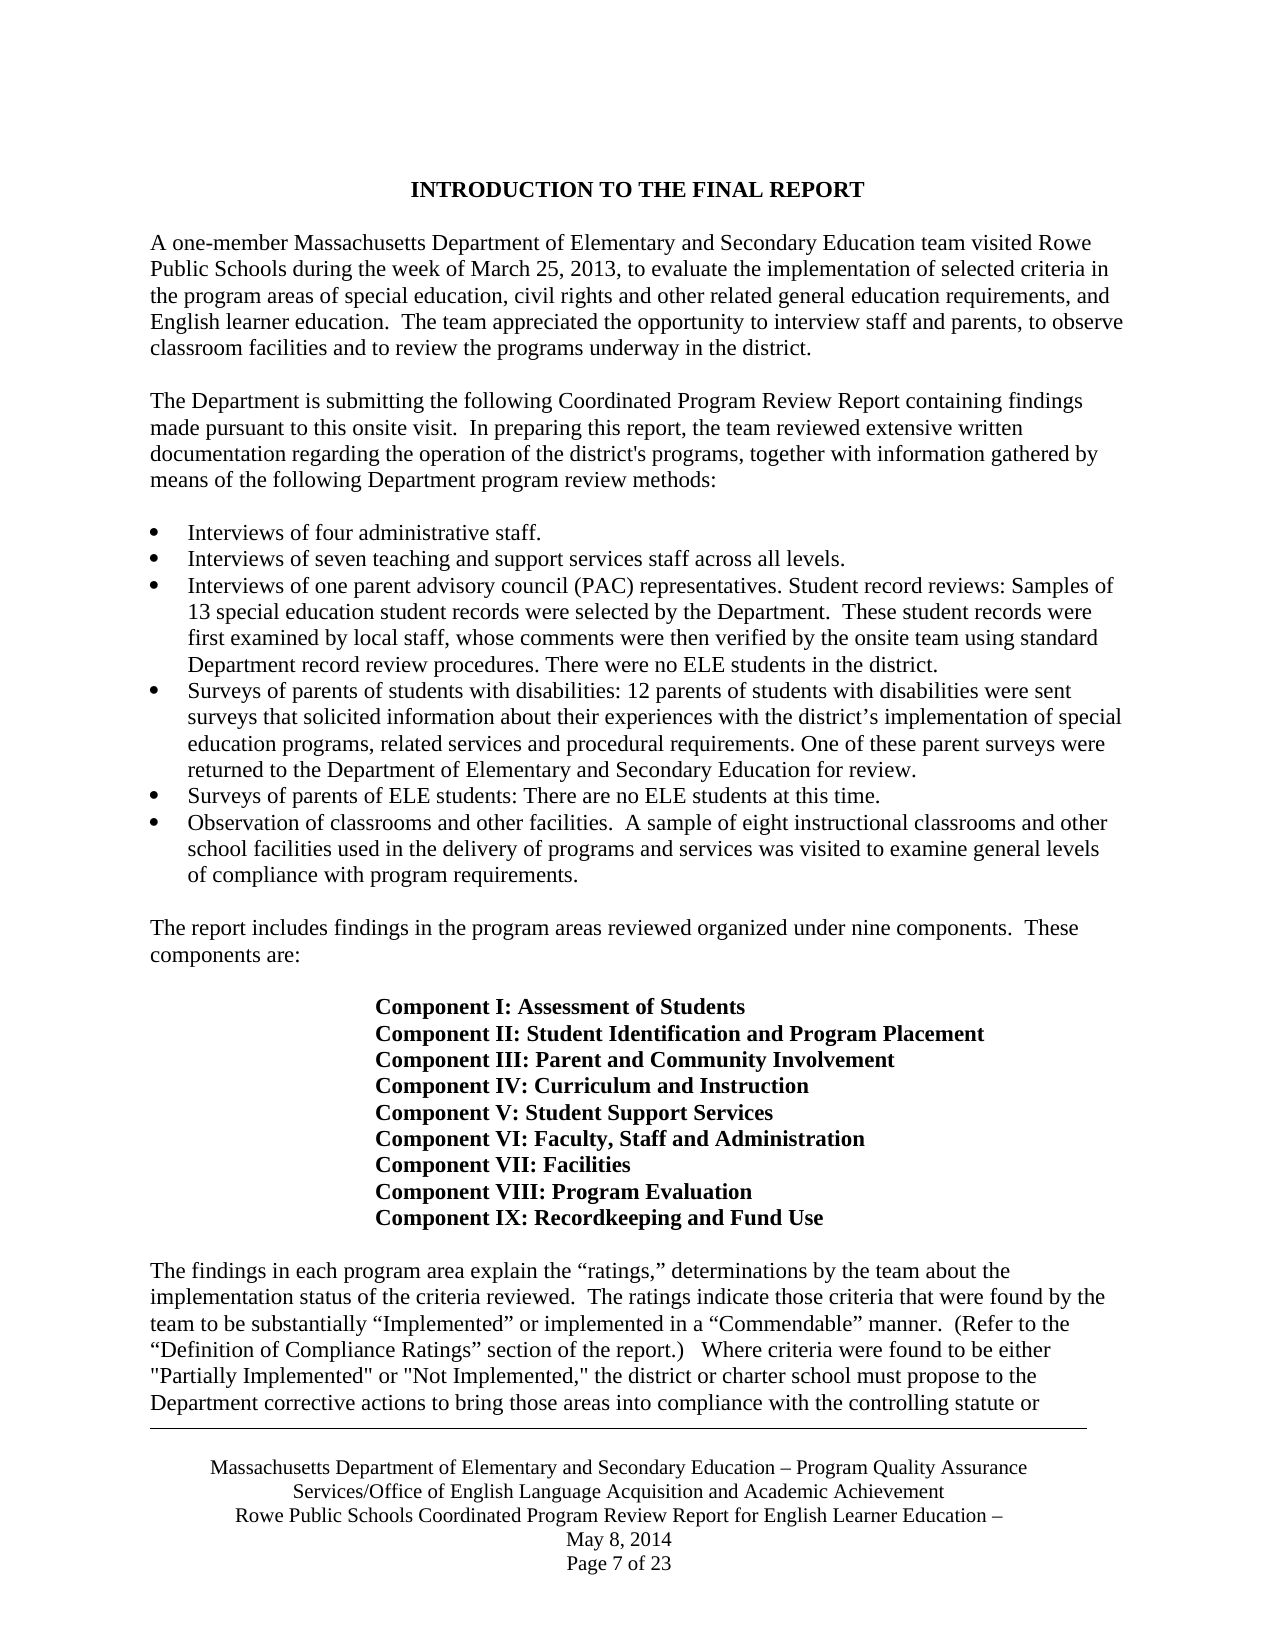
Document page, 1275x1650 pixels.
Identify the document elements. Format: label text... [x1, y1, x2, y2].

text The report includes findings in the program areas reviewed organized under nine components. These components are: [150, 914, 1125, 967]
text Component II: Student Identification and Program Placement [375, 1020, 1125, 1046]
list Observation of classrooms and other facilities. A sample of eight instructional classrooms and other school facilities used in the delivery of programs and services was visited to examine general levels of compliance with program requirements. [150, 809, 1125, 888]
list Surveys of parents of ELE students: There are no ELE students at this time. [150, 782, 1125, 809]
list Surveys of parents of students with disabilities: 12 parents of students with disabilities were sent surveys that solicited information about their experiences with the district’s implementation of special education programs, related services and procedural requirements. One of these parent surveys were returned to the Department of Elementary and Secondary Education for review. [150, 677, 1125, 782]
text Component VIII: Program Evaluation [375, 1178, 1125, 1204]
text Component VI: Faculty, Staff and Administration [375, 1125, 1125, 1151]
text Component IX: Recordkeeping and Fund Use [375, 1204, 1125, 1231]
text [150, 1257, 1125, 1415]
text Component III: Parent and Community Involvement [375, 1046, 1125, 1072]
text Component V: Student Support Services [375, 1099, 1125, 1125]
subtitle INTRODUCTION TO THE FINAL REPORT [150, 176, 1125, 203]
text Component I: Assessment of Students [375, 993, 1125, 1020]
text Component VII: Facilities [375, 1151, 1125, 1178]
text The Department is submitting the following Coordinated Program Review Report containing findings made pursuant to this onsite visit. In preparing this report, the team reviewed extensive written documentation regarding the operation of the district's programs, together with information gathered by means of the following Department program review methods: [150, 387, 1125, 493]
text Component IV: Curriculum and Instruction [375, 1072, 1125, 1099]
list Interviews of four administrative staff. [150, 519, 1125, 545]
list Interviews of seven teaching and support services staff across all levels. [150, 545, 1125, 572]
text A one-member Massachusetts Department of Elementary and Secondary Education team visited Rowe Public Schools during the week of March 25, 2013, to evaluate the implementation of selected criteria in the program areas of special education, civil rights and other related general education requirements, and English learner education. The team appreciated the opportunity to interview staff and parents, to observe classroom facilities and to review the programs underway in the district. [150, 229, 1125, 361]
list Interviews of one parent advisory council (PAC) representatives. Student record reviews: Samples of 13 special education student records were selected by the Department. These student records were first examined by local staff, whose comments were then verified by the onsite team using standard Department record review procedures. There were no ELE students in the district. [150, 572, 1125, 677]
